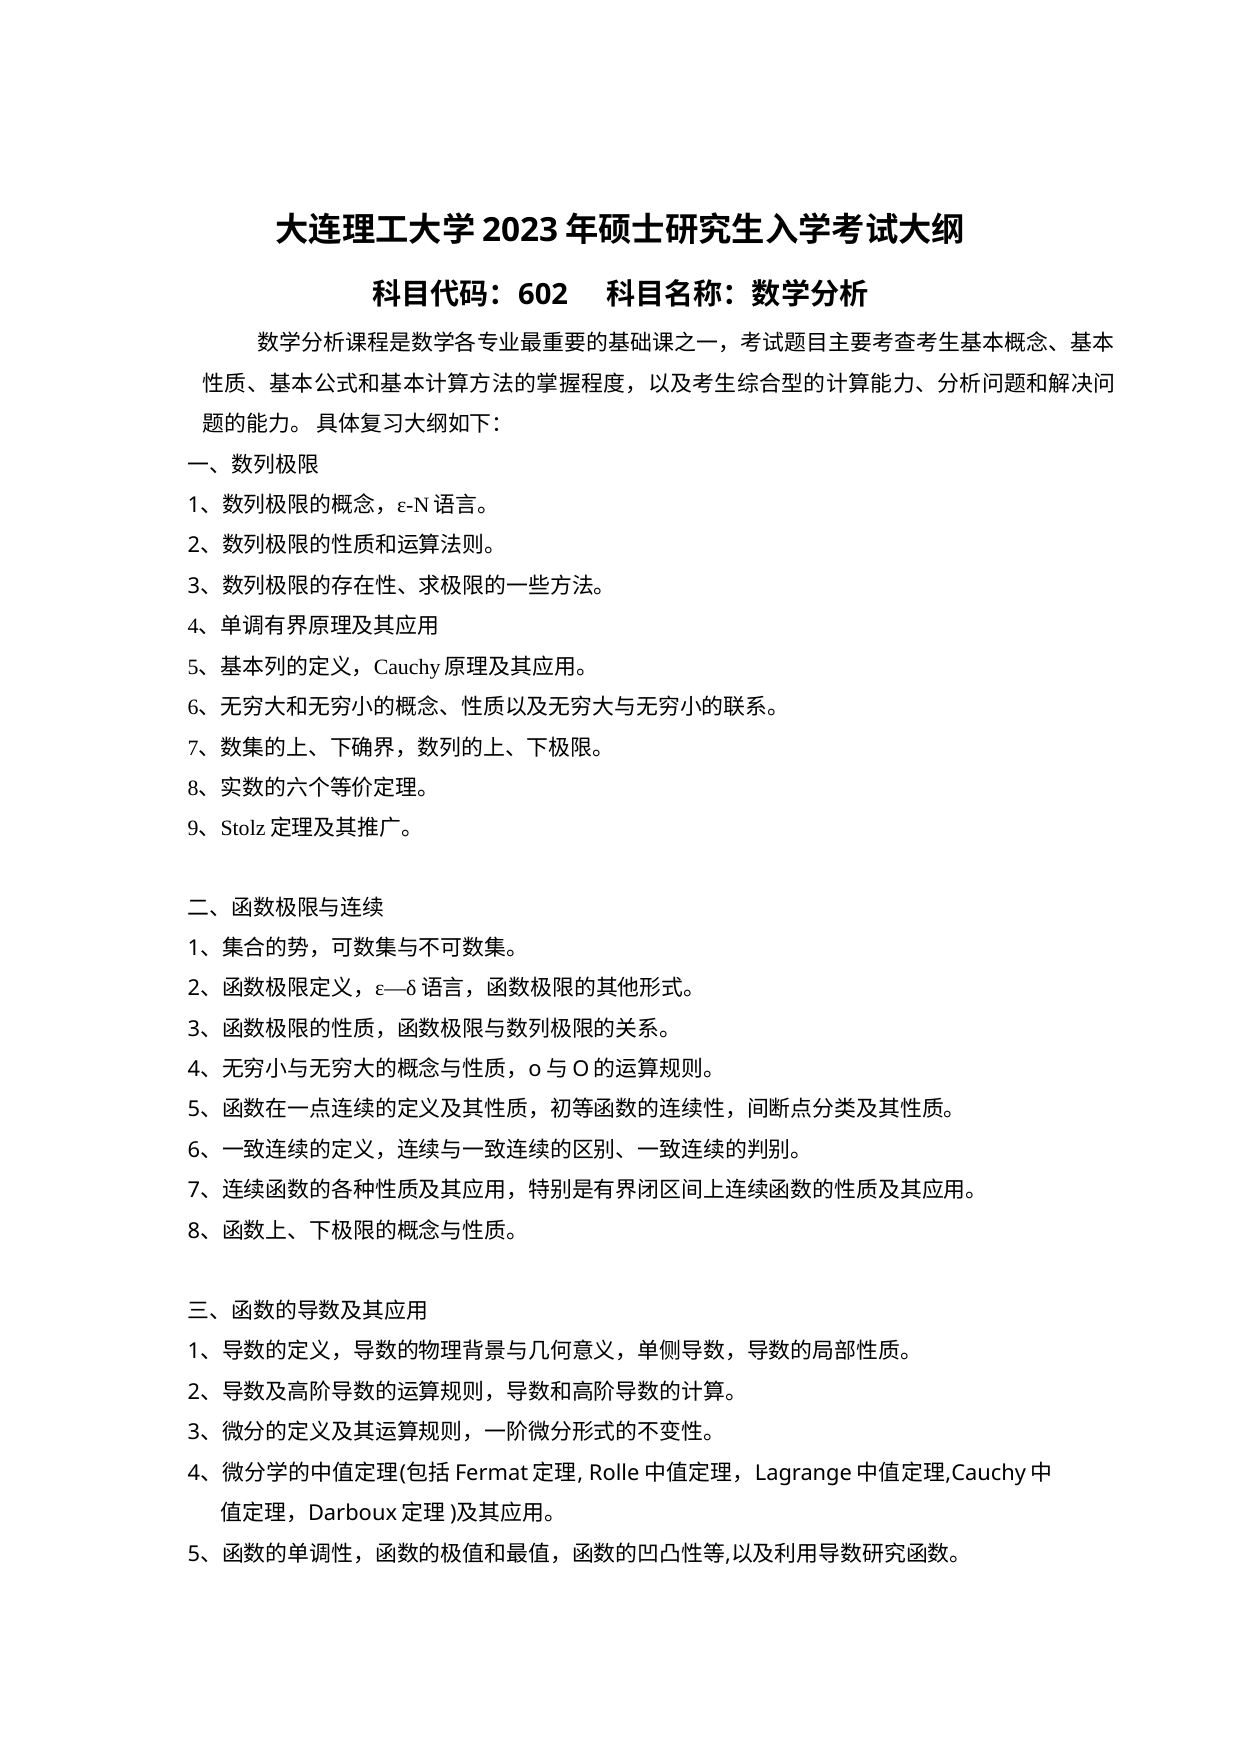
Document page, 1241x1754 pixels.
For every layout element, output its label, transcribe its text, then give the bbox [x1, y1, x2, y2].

text 科目代码：602 科目名称：数学分析 [187, 259, 1053, 324]
text 3、微分的定义及其运算规则，一阶微分形式的不变性。 [187, 1414, 1053, 1446]
text 三、函数的导数及其应用 [187, 1293, 1053, 1325]
text 4、无穷小与无穷大的概念与性质，o与O的运算规则。 [187, 1051, 1053, 1083]
text 一、数列极限 [187, 446, 1053, 479]
text 8、函数上、下极限的概念与性质。 [187, 1212, 1053, 1245]
text 4、微分学的中值定理(包括Fermat定理, Rolle中值定理，Lagrange中值定理,Cauchy中值定理，Darboux定理 )及其应用。 [187, 1454, 1053, 1527]
text 数学分析课程是数学各专业最重要的基础课之一，考试题目主要考查考生基本概念、基本性质、基本公式和基本计算方法的掌握程度，以及考生综合型的计算能力、分析问题和解决问题的能力。 具体复习大纲如下： [202, 324, 1117, 438]
text 9、Stolz定理及其推广。 [187, 810, 1053, 842]
text 大连理工大学2023年硕士研究生入学考试大纲 [187, 194, 1053, 259]
text 5、基本列的定义，Cauchy原理及其应用。 [187, 648, 1053, 681]
text 1、导数的定义，导数的物理背景与几何意义，单侧导数，导数的局部性质。 [187, 1333, 1053, 1366]
text 3、数列极限的存在性、求极限的一些方法。 [187, 567, 1053, 600]
text 1、集合的势，可数集与不可数集。 [187, 929, 1053, 962]
text 4、单调有界原理及其应用 [187, 608, 1053, 640]
text 5、函数在一点连续的定义及其性质，初等函数的连续性，间断点分类及其性质。 [187, 1091, 1053, 1124]
text 7、数集的上、下确界，数列的上、下极限。 [187, 729, 1053, 762]
text 2、导数及高阶导数的运算规则，导数和高阶导数的计算。 [187, 1373, 1053, 1406]
text 5、函数的单调性，函数的极值和最值，函数的凹凸性等,以及利用导数研究函数。 [187, 1535, 1053, 1568]
text 8、实数的六个等价定理。 [187, 769, 1053, 802]
text 3、函数极限的性质，函数极限与数列极限的关系。 [187, 1010, 1053, 1043]
text 二、函数极限与连续 [187, 889, 1053, 922]
text 2、数列极限的性质和运算法则。 [187, 527, 1053, 559]
text 6、一致连续的定义，连续与一致连续的区别、一致连续的判别。 [187, 1132, 1053, 1164]
text 6、无穷大和无穷小的概念、性质以及无穷大与无穷小的联系。 [187, 689, 1053, 721]
text 1、数列极限的概念，ε-N语言。 [187, 487, 1053, 519]
text 7、连续函数的各种性质及其应用，特别是有界闭区间上连续函数的性质及其应用。 [187, 1172, 1053, 1204]
text 2、函数极限定义，ε—δ语言，函数极限的其他形式。 [187, 970, 1053, 1002]
